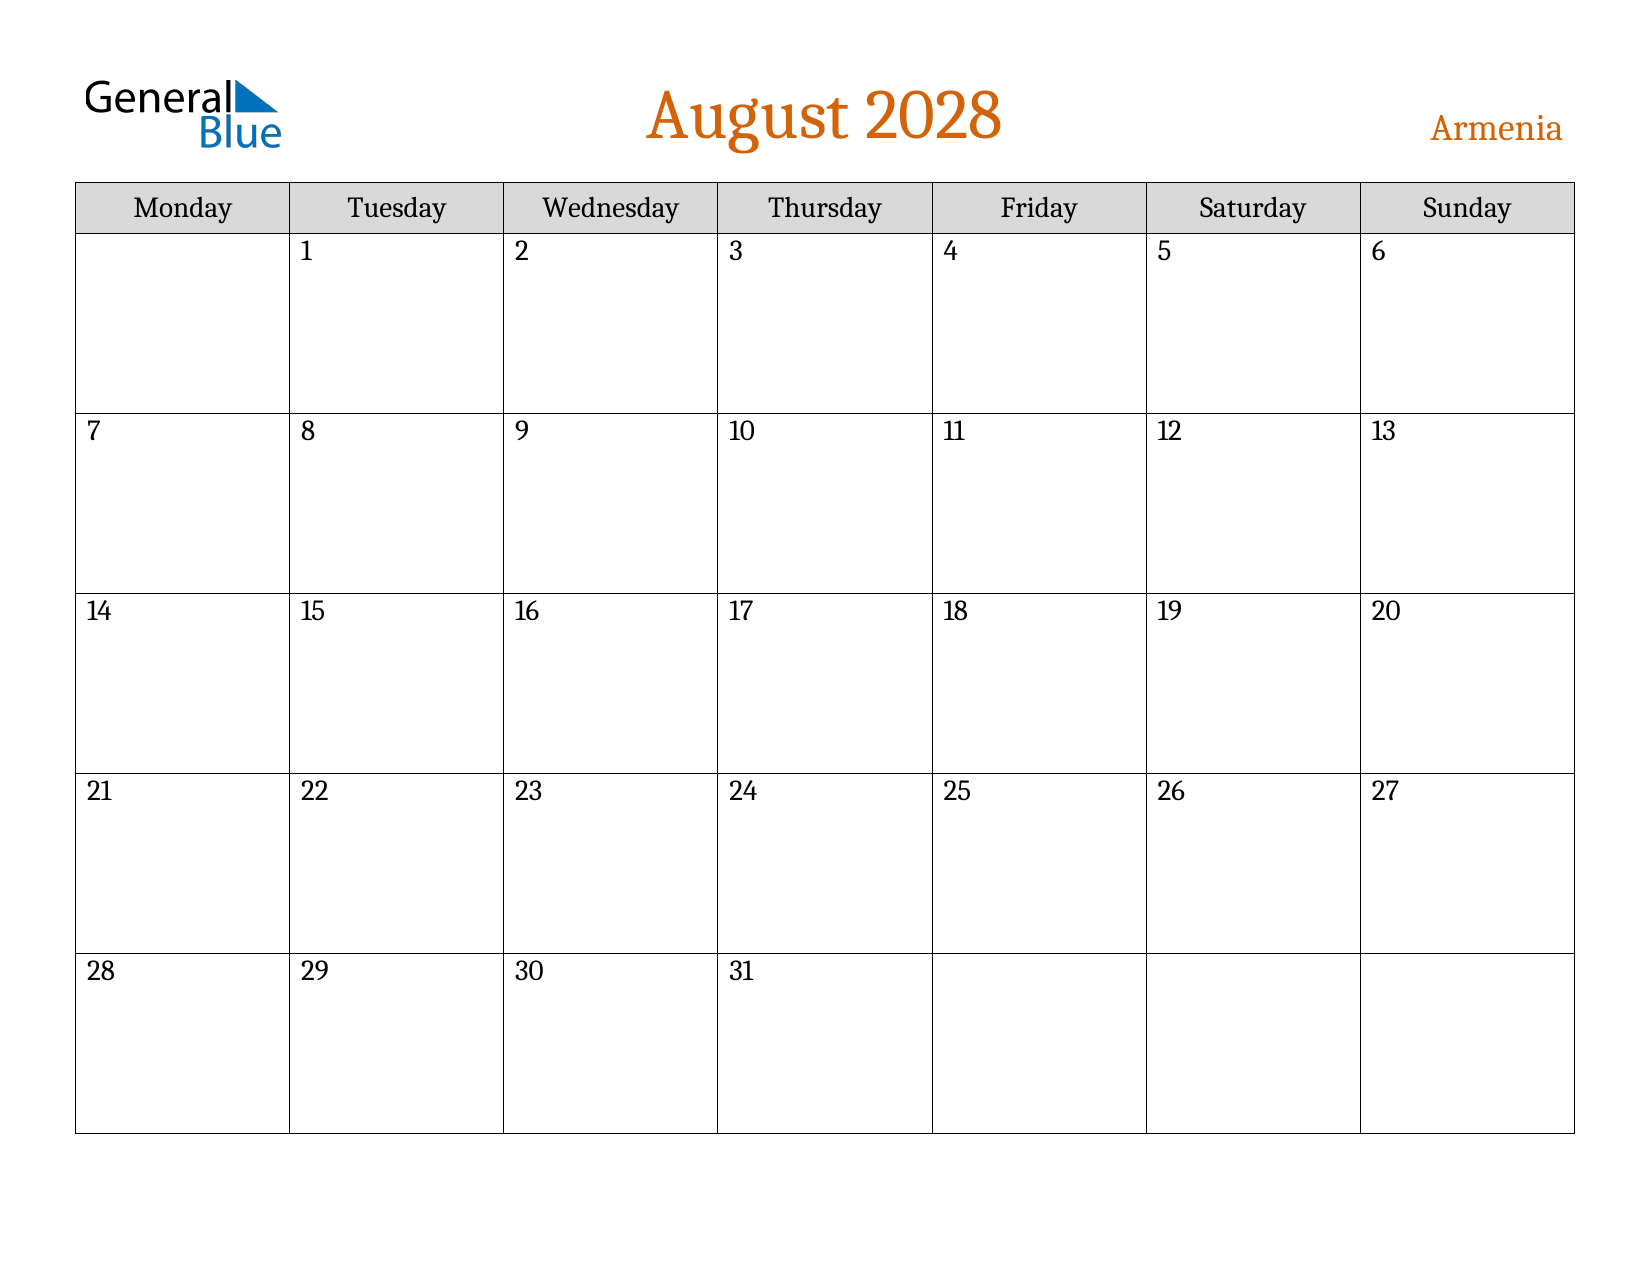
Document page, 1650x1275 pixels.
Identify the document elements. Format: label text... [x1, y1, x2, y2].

table_cell 12 [1147, 414, 1360, 450]
table_cell [718, 630, 932, 773]
table_cell [504, 810, 717, 953]
table_cell [1361, 954, 1574, 990]
table_cell [1361, 630, 1574, 773]
table_cell Tuesday [290, 183, 503, 233]
table_cell Monday [76, 183, 289, 233]
table_cell [1147, 954, 1360, 990]
table_cell Wednesday [504, 183, 717, 233]
picture [86, 80, 281, 148]
table_cell [1361, 810, 1574, 953]
table_cell 7 [76, 414, 289, 450]
table_cell [933, 450, 1146, 593]
table_cell [1361, 270, 1574, 413]
table_cell 2 [504, 234, 717, 270]
table_cell [504, 630, 717, 773]
table_cell [504, 270, 717, 413]
table_cell [933, 990, 1146, 1133]
table_cell 28 [76, 954, 289, 990]
table_cell [718, 450, 932, 593]
table_cell [290, 990, 503, 1133]
table_cell 9 [504, 414, 717, 450]
table_cell [933, 270, 1146, 413]
table_cell Sunday [1361, 183, 1574, 233]
table_cell [504, 990, 717, 1133]
table_cell Thursday [718, 183, 932, 233]
table_header August 2028 [504, 75, 1146, 182]
table_cell 23 [504, 774, 717, 810]
table_cell 3 [718, 234, 932, 270]
table_cell [76, 810, 289, 953]
table_cell [1361, 450, 1574, 593]
table_cell 14 [76, 594, 289, 630]
table_cell 27 [1361, 774, 1574, 810]
table_cell 22 [290, 774, 503, 810]
table_cell [933, 954, 1146, 990]
table_cell 13 [1361, 414, 1574, 450]
table_header Armenia [1146, 75, 1574, 182]
table_cell 6 [1361, 234, 1574, 270]
table_cell 18 [933, 594, 1146, 630]
table_header [76, 75, 503, 182]
table_cell 5 [1147, 234, 1360, 270]
table_cell 15 [290, 594, 503, 630]
table_cell 11 [933, 414, 1146, 450]
table_cell 20 [1361, 594, 1574, 630]
table_cell 21 [76, 774, 289, 810]
table_cell [1147, 810, 1360, 953]
table_cell [718, 270, 932, 413]
table_cell 29 [290, 954, 503, 990]
table_cell 19 [1147, 594, 1360, 630]
table_cell 30 [504, 954, 717, 990]
table_cell [1147, 450, 1360, 593]
table_cell [290, 810, 503, 953]
table_cell [933, 630, 1146, 773]
table_cell [76, 630, 289, 773]
table_cell [1147, 630, 1360, 773]
table_cell [290, 270, 503, 413]
table_cell [290, 450, 503, 593]
table_cell [1361, 990, 1574, 1133]
table_cell [933, 810, 1146, 953]
table_cell 25 [933, 774, 1146, 810]
table_cell 8 [290, 414, 503, 450]
table_cell 24 [718, 774, 932, 810]
table_cell Saturday [1147, 183, 1360, 233]
table_cell [76, 234, 289, 270]
table_cell 16 [504, 594, 717, 630]
table_cell [718, 810, 932, 953]
table_cell 4 [933, 234, 1146, 270]
table_cell [76, 450, 289, 593]
table_cell [504, 450, 717, 593]
table_cell Friday [933, 183, 1146, 233]
table_cell [1147, 990, 1360, 1133]
table_cell 1 [290, 234, 503, 270]
table_cell 10 [718, 414, 932, 450]
table_cell [76, 270, 289, 413]
table_cell [1147, 270, 1360, 413]
table_cell [718, 990, 932, 1133]
table_cell 26 [1147, 774, 1360, 810]
table_cell 31 [718, 954, 932, 990]
table_cell 17 [718, 594, 932, 630]
table_cell [76, 990, 289, 1133]
table_cell [290, 630, 503, 773]
